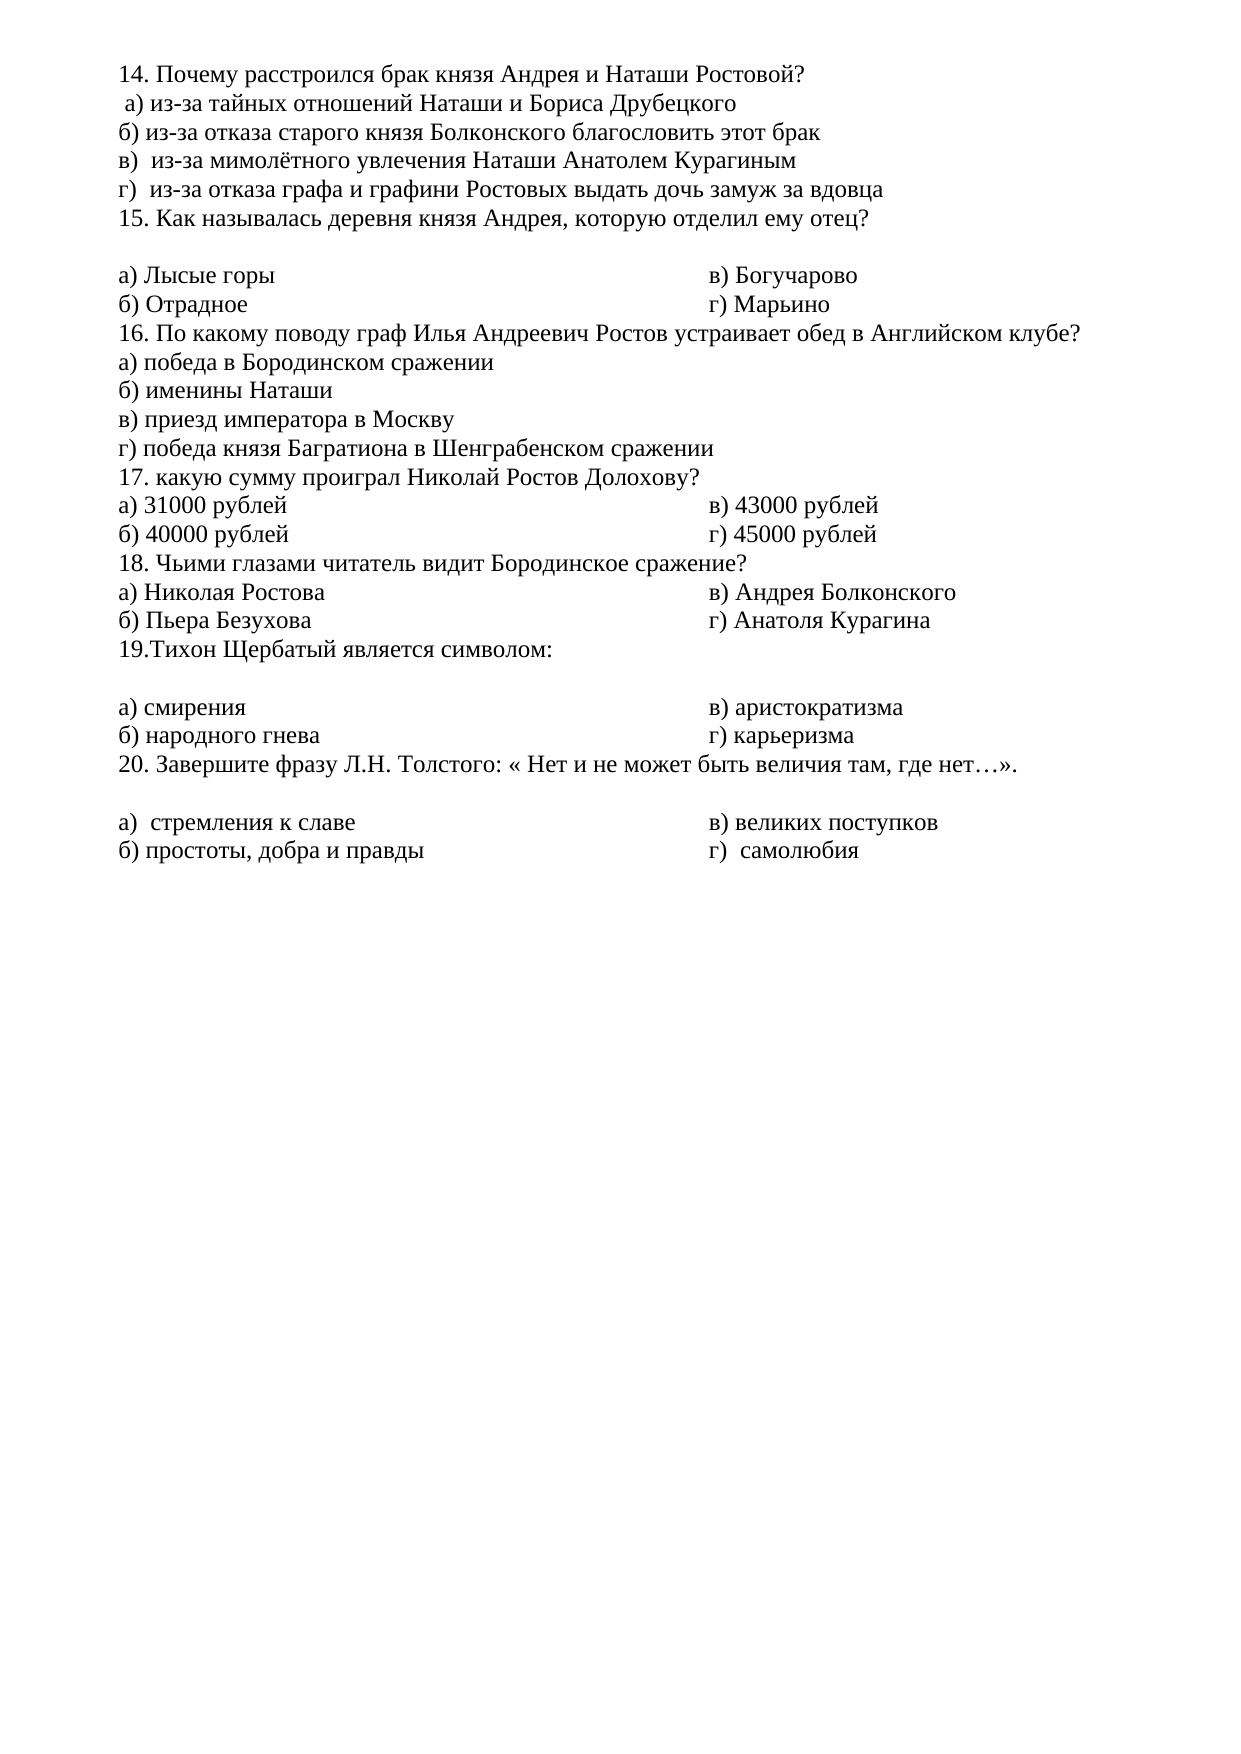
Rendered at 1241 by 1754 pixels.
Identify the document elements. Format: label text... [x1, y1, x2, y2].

text б) из-за отказа старого князя Болконского благословить этот брак [118, 117, 1152, 145]
text 14. Почему расстроился брак князя Андрея и Наташи Ростовой? [118, 59, 1152, 88]
text в) приезд императора в Москву [118, 404, 1152, 433]
text б) именины Наташи [118, 375, 1152, 404]
text г) карьеризма [709, 720, 1152, 749]
text 20. Завершите фразу Л.Н. Толстого: « Нет и не может быть величия там, где нет…». [118, 749, 1152, 778]
text 16. По какому поводу граф Илья Андреевич Ростов устраивает обед в Английском клубе? [118, 318, 1152, 347]
text 19.Тихон Щербатый является символом: [118, 634, 1152, 663]
text в) Богучарово [709, 260, 1152, 289]
text а) стремления к славе [118, 807, 561, 835]
text 17. какую сумму проиграл Николай Ростов Долохову? [118, 462, 1152, 490]
text г) Анатоля Курагина [709, 605, 1152, 634]
text г) победа князя Багратиона в Шенграбенском сражении [118, 433, 1152, 462]
text а) Лысые горы [118, 260, 561, 289]
text б) Отрадное [118, 289, 561, 318]
text в) 43000 рублей [709, 490, 1152, 519]
text г) 45000 рублей [709, 519, 1152, 548]
text а) Николая Ростова [118, 577, 561, 605]
text а) победа в Бородинском сражении [118, 347, 1152, 375]
text б) простоты, добра и правды [118, 835, 561, 864]
text б) Пьера Безухова [118, 605, 561, 634]
text 18. Чьими глазами читатель видит Бородинское сражение? [118, 548, 1152, 577]
text г) из-за отказа графа и графини Ростовых выдать дочь замуж за вдовца [118, 174, 1152, 203]
text в) великих поступков [709, 807, 1152, 835]
text в) из-за мимолётного увлечения Наташи Анатолем Курагиным [118, 145, 1152, 174]
text б) народного гнева [118, 720, 561, 749]
text г) Марьино [709, 289, 1152, 318]
text 15. Как называлась деревня князя Андрея, которую отделил ему отец? [118, 203, 1152, 232]
text б) 40000 рублей [118, 519, 561, 548]
text а) из-за тайных отношений Наташи и Бориса Друбецкого [118, 88, 1152, 117]
text а) смирения [118, 692, 561, 720]
text в) Андрея Болконского [709, 577, 1152, 605]
text в) аристократизма [709, 692, 1152, 720]
text а) 31000 рублей [118, 490, 561, 519]
text г) самолюбия [709, 835, 1152, 864]
